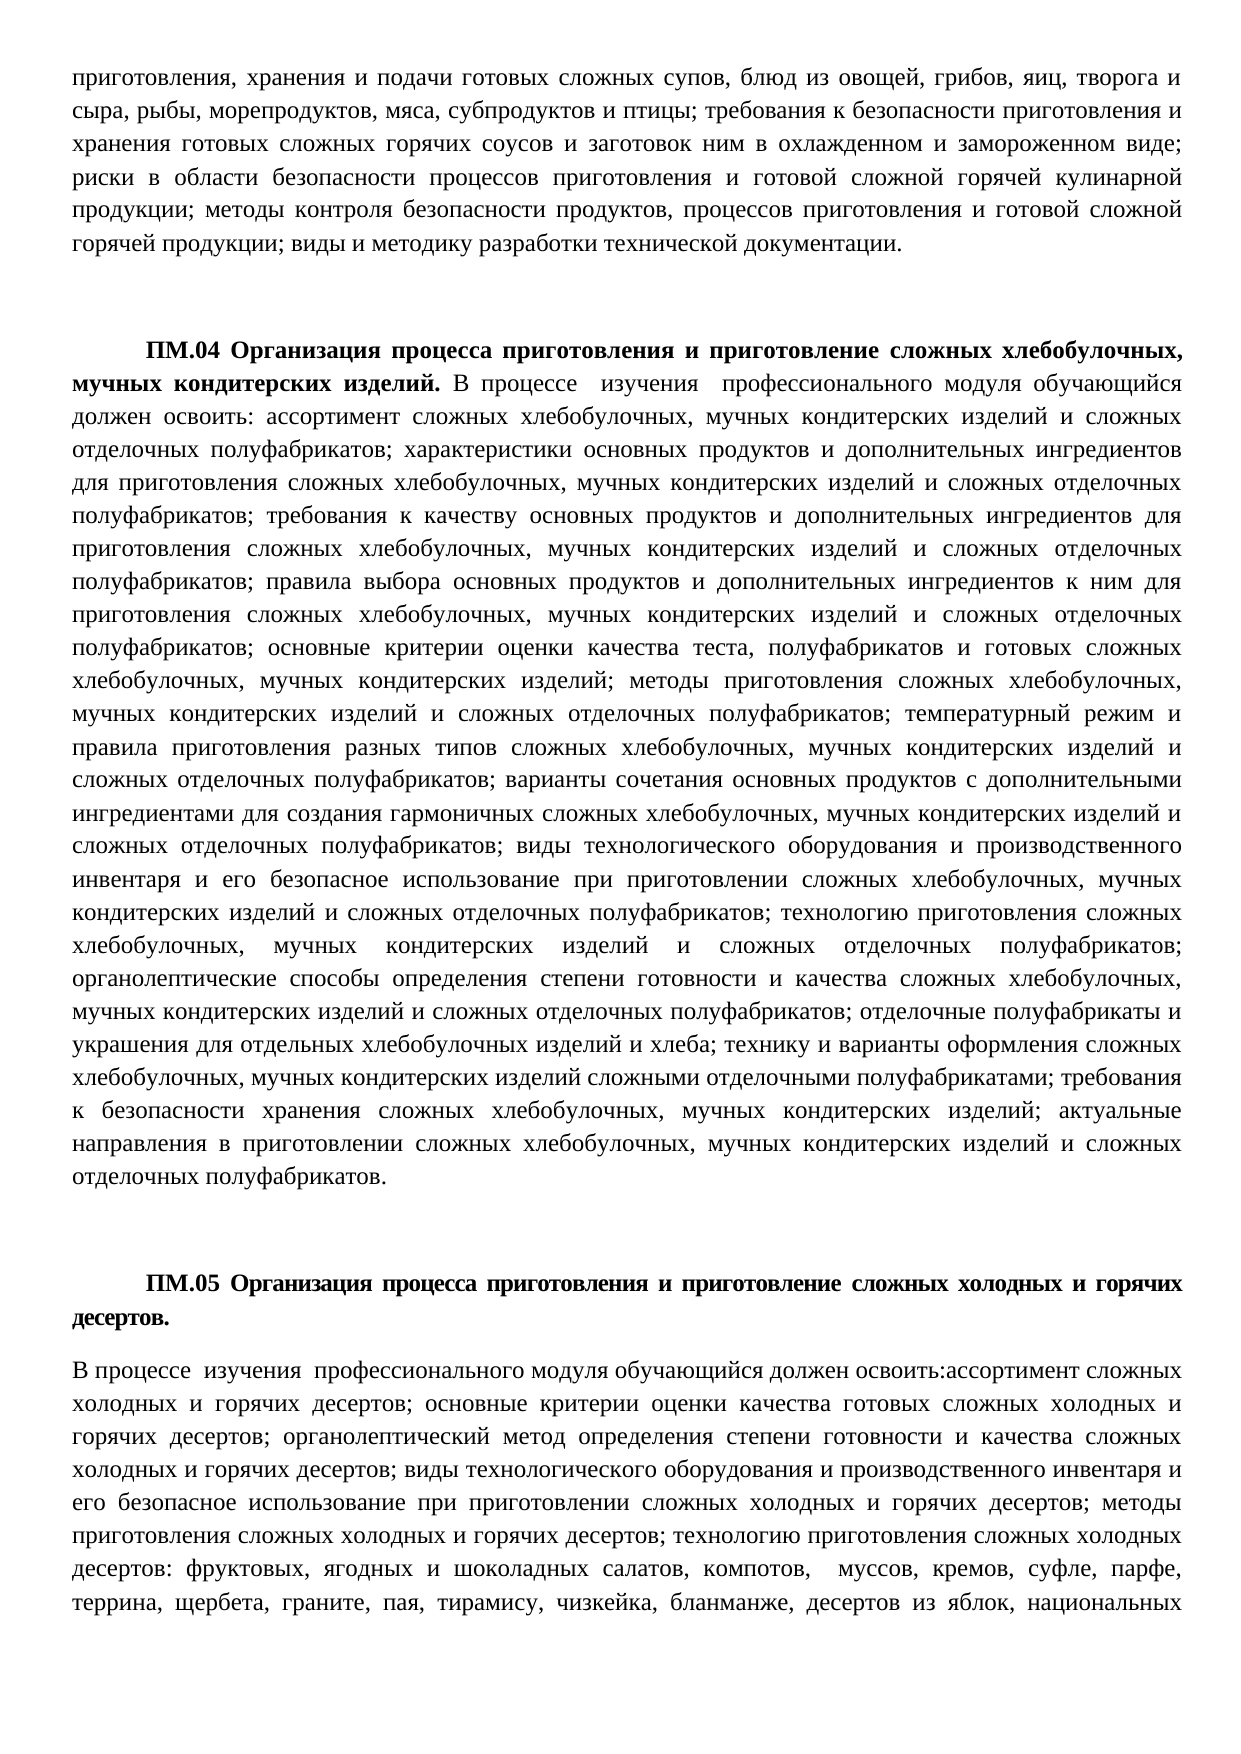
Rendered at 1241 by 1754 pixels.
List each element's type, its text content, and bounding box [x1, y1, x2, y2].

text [72, 62, 1183, 256]
text ПМ.04 Организация процесса приготовления и приготовление сложных хлебобулочных, мучных кондитерских изделий. В процессе изучения профессионального модуля обучающийся должен освоить: ассортимент сложных хлебобулочных, мучных кондитерских изделий и сложных отделочных полуфабрикатов; характеристики основных продуктов и дополнительных ингредиентов для приготовления сложных хлебобулочных, мучных кондитерских изделий и сложных отделочных полуфабрикатов; требования к качеству основных продуктов и дополнительных ингредиентов для приготовления сложных хлебобулочных, мучных кондитерских изделий и сложных отделочных полуфабрикатов; правила выбора основных продуктов и дополнительных ингредиентов к ним для приготовления сложных хлебобулочных, мучных кондитерских изделий и сложных отделочных полуфабрикатов; основные критерии оценки качества теста, полуфабрикатов и готовых сложных хлебобулочных, мучных кондитерских изделий; методы приготовления сложных хлебобулочных, мучных кондитерских изделий и сложных отделочных полуфабрикатов; температурный режим и правила приготовления разных типов сложных хлебобулочных, мучных кондитерских изделий и сложных отделочных полуфабрикатов; варианты сочетания основных продуктов с дополнительными ингредиентами для создания гармоничных сложных хлебобулочных, мучных кондитерских изделий и сложных отделочных полуфабрикатов; виды технологического оборудования и производственного инвентаря и его безопасное использование при приготовлении сложных хлебобулочных, мучных кондитерских изделий и сложных отделочных полуфабрикатов; технологию приготовления сложных хлебобулочных, мучных кондитерских изделий и сложных отделочных полуфабрикатов; органолептические способы определения степени готовности и качества сложных хлебобулочных, мучных кондитерских изделий и сложных отделочных полуфабрикатов; отделочные полуфабрикаты и украшения для отдельных хлебобулочных изделий и хлеба; технику и варианты оформления сложных хлебобулочных, мучных кондитерских изделий сложными отделочными полуфабрикатами; требования к безопасности хранения сложных хлебобулочных, мучных кондитерских изделий; актуальные направления в приготовлении сложных хлебобулочных, мучных кондитерских изделий и сложных отделочных полуфабрикатов. [72, 335, 1183, 1189]
text ПМ.05 Организация процесса приготовления и приготовление сложных холодных и горячих десертов. [72, 1268, 1183, 1330]
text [72, 1355, 1183, 1615]
